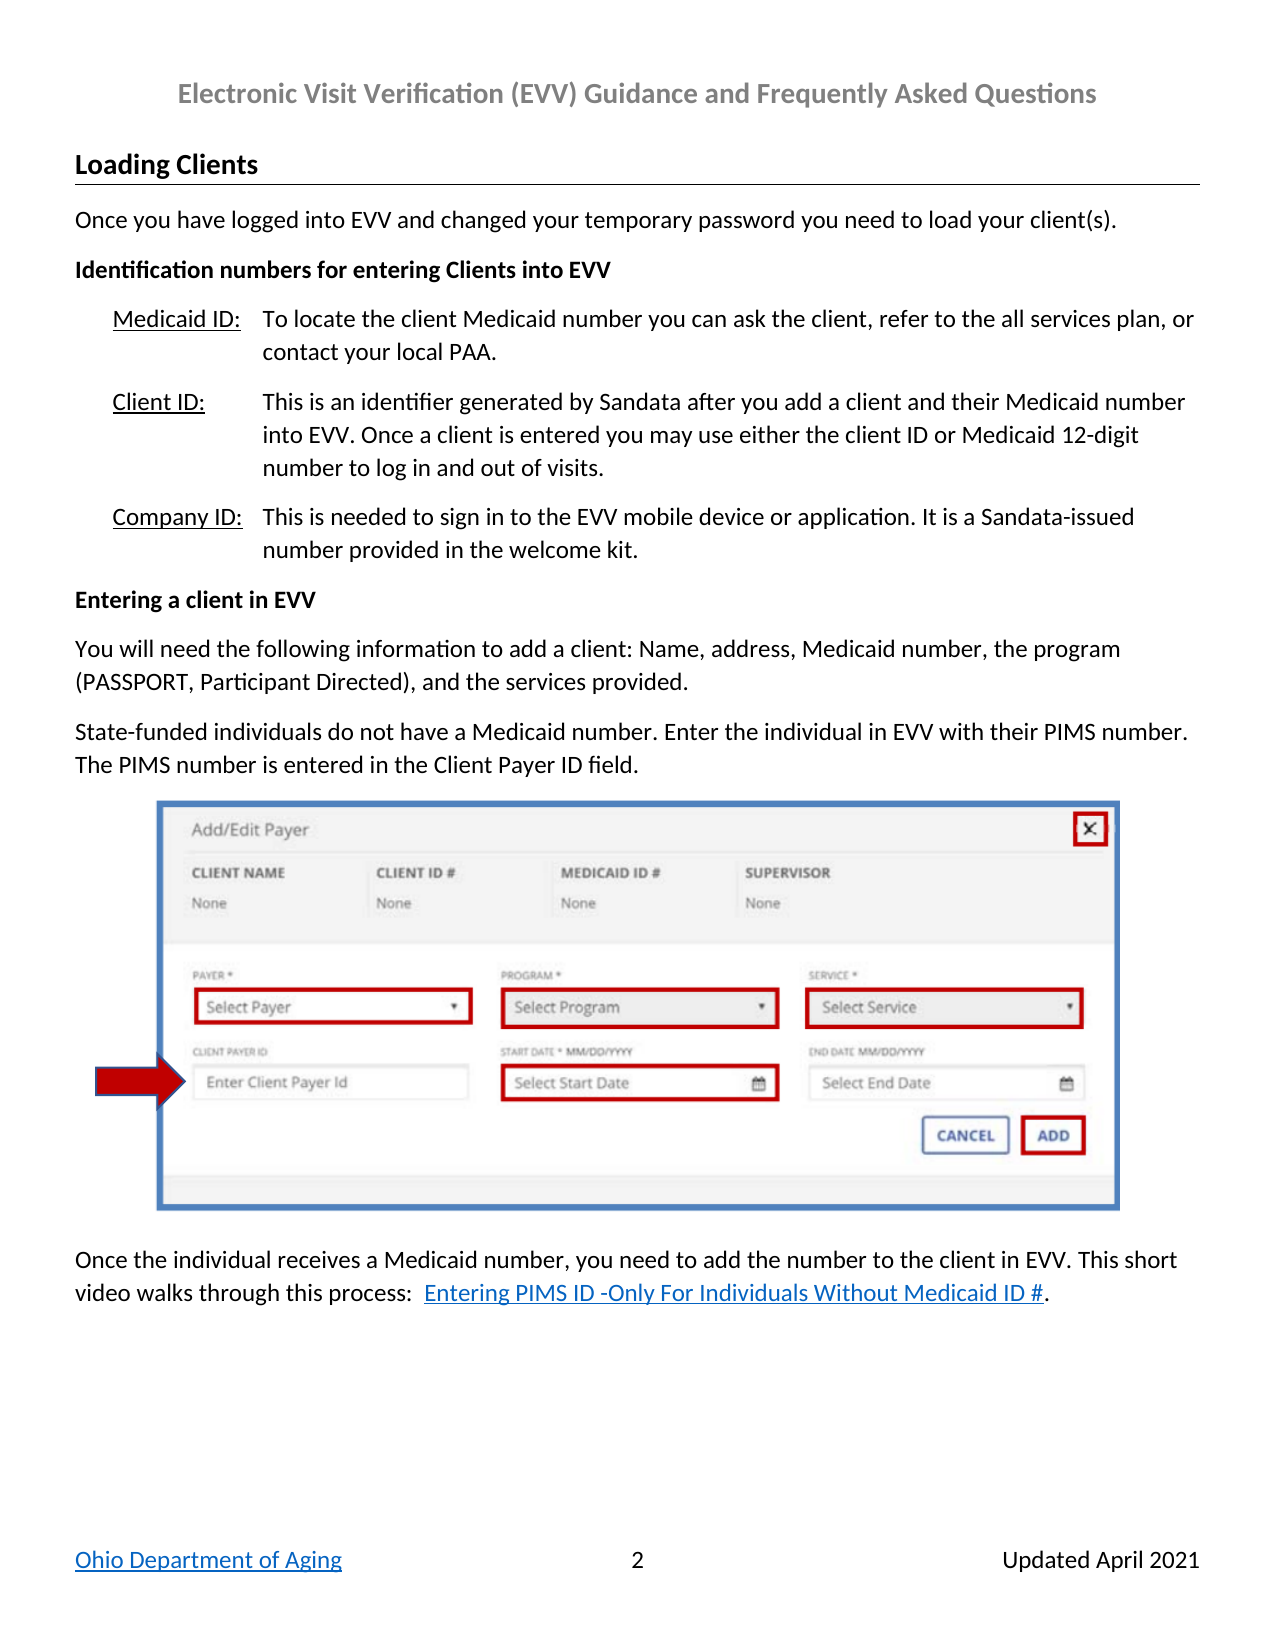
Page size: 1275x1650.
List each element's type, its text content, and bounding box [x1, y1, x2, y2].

text State-funded individuals do not have a Medicaid number. Enter the individual in EVV with their PIMS number. The PIMS number is entered in the Client Payer ID field. [75, 716, 1200, 779]
text Client ID: This is an identifier generated by Sandata after you add a client and their Medicaid number into EVV. Once a client is entered you may use either the client ID or Medicaid 12-digit number to log in and out of visits. [112, 386, 1200, 482]
text Entering a client in EVV [75, 584, 1200, 614]
text You will need the following information to add a client: Name, address, Medicaid number, the program (PASSPORT, Participant Directed), and the services provided. [75, 634, 1200, 697]
text Company ID: This is needed to sign in to the EVV mobile device or application. It is a Sandata-issued number provided in the welcome kit. [112, 502, 1200, 565]
picture [155, 798, 1120, 1214]
text Loading Clients [75, 146, 1200, 184]
text Identification numbers for entering Clients into EVV [75, 254, 1200, 284]
text Once the individual receives a Medicaid number, you need to add the number to the client in EVV. This short video walks through this process: Entering PIMS ID -Only For Individuals Without Medicaid ID #. [75, 1244, 1200, 1307]
text Medicaid ID: To locate the client Medicaid number you can ask the client, refer to the all services plan, or contact your local PAA. [112, 304, 1200, 367]
text Once you have logged into EVV and changed your temporary password you need to load your client(s). [75, 204, 1200, 235]
